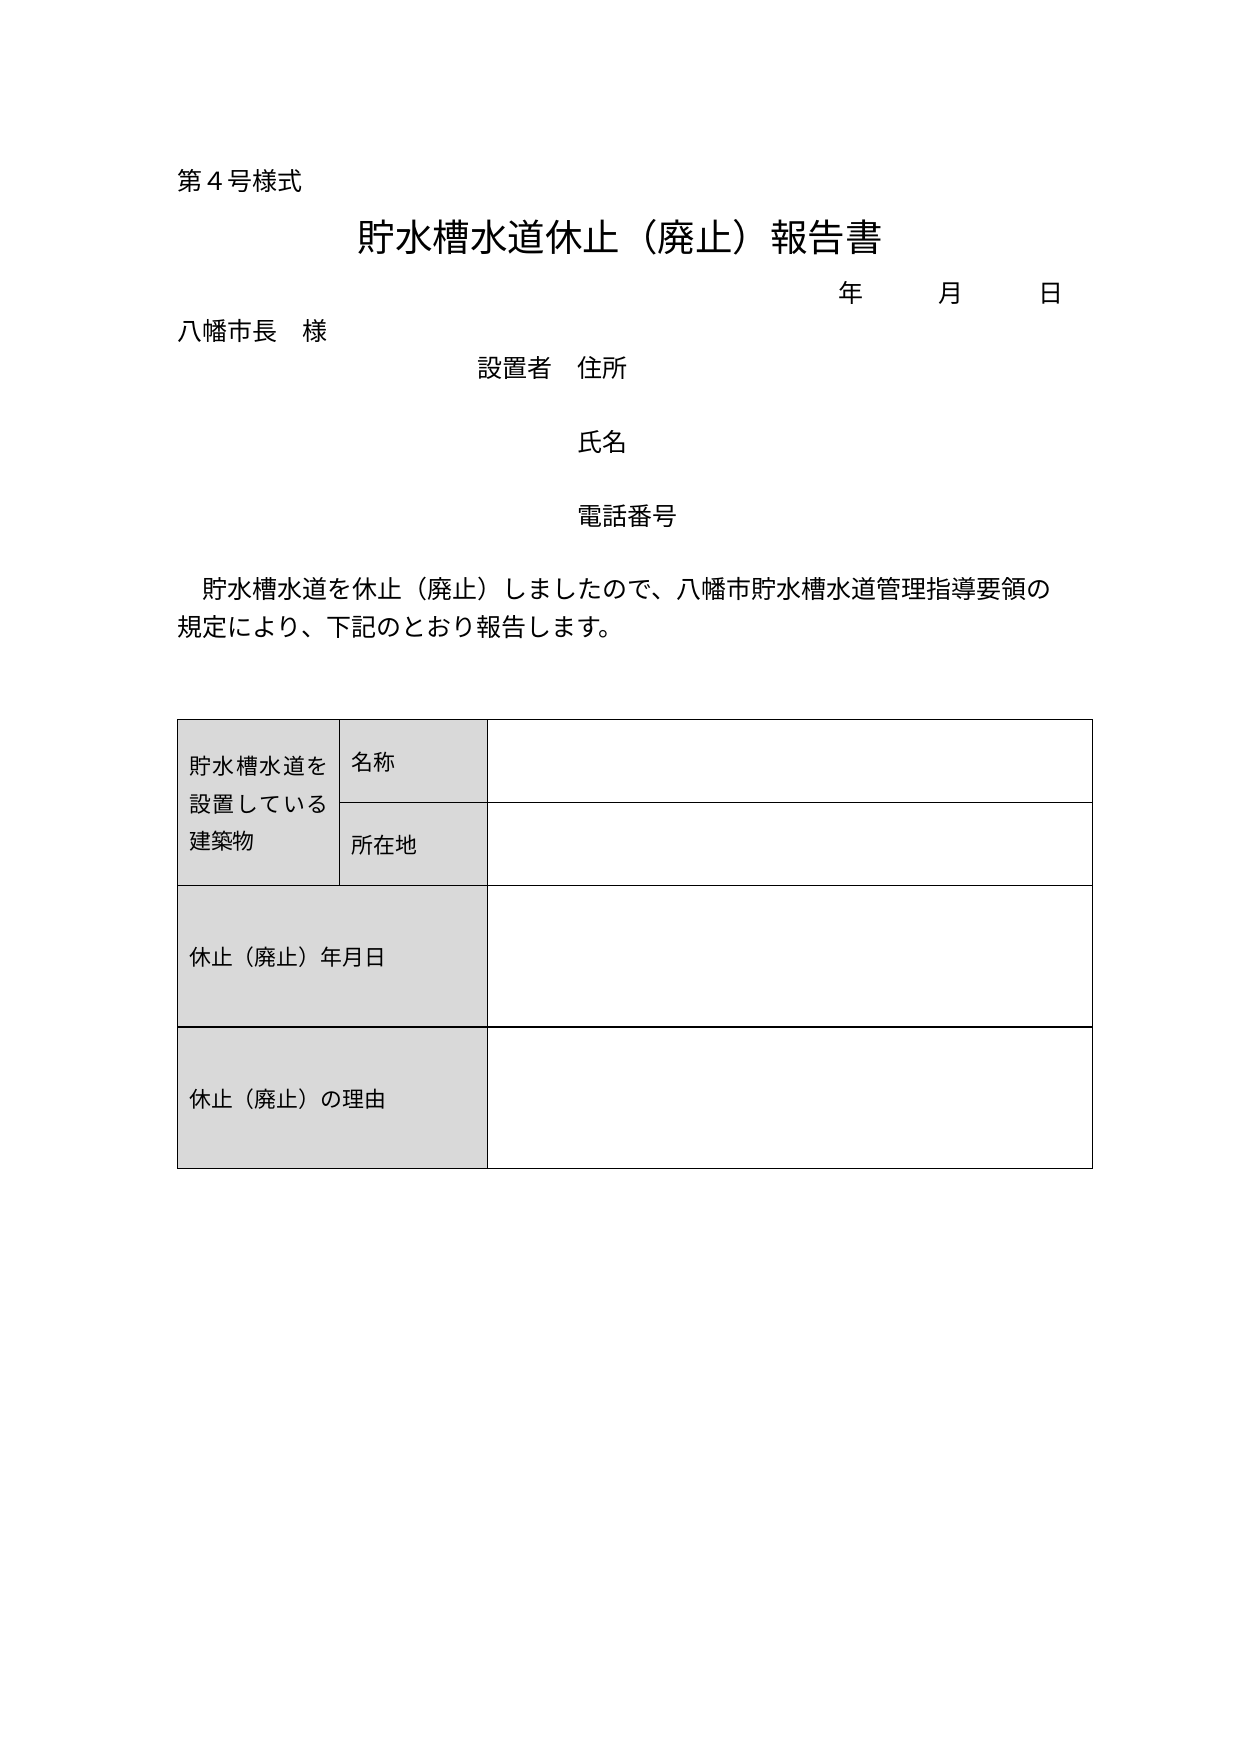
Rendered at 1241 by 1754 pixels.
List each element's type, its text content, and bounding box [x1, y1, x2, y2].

text 氏名 [177, 422, 1063, 459]
table_cell [488, 803, 1092, 885]
table_cell 休止（廃止）年月日 [178, 886, 487, 1026]
text 八幡市長 様 [177, 311, 1063, 348]
table_cell [488, 1028, 1092, 1168]
table_header 名称 [340, 720, 487, 802]
table_cell [488, 886, 1092, 1026]
table_cell 所在地 [340, 803, 487, 885]
text 年 月 日 [177, 273, 1063, 311]
text 貯水槽水道を休止（廃止）しましたので、八幡市貯水槽水道管理指導要領の規定により、下記のとおり報告します。 [177, 569, 1063, 644]
text 貯水槽水道休止（廃止）報告書 [177, 198, 1063, 273]
text 電話番号 [177, 496, 1063, 533]
table_header 貯水槽水道を設置している建築物 [178, 720, 339, 885]
table_cell 休止（廃止）の理由 [178, 1028, 487, 1168]
table_header [488, 720, 1092, 802]
text 第４号様式 [177, 161, 1063, 198]
text 設置者 住所 [177, 348, 1063, 386]
